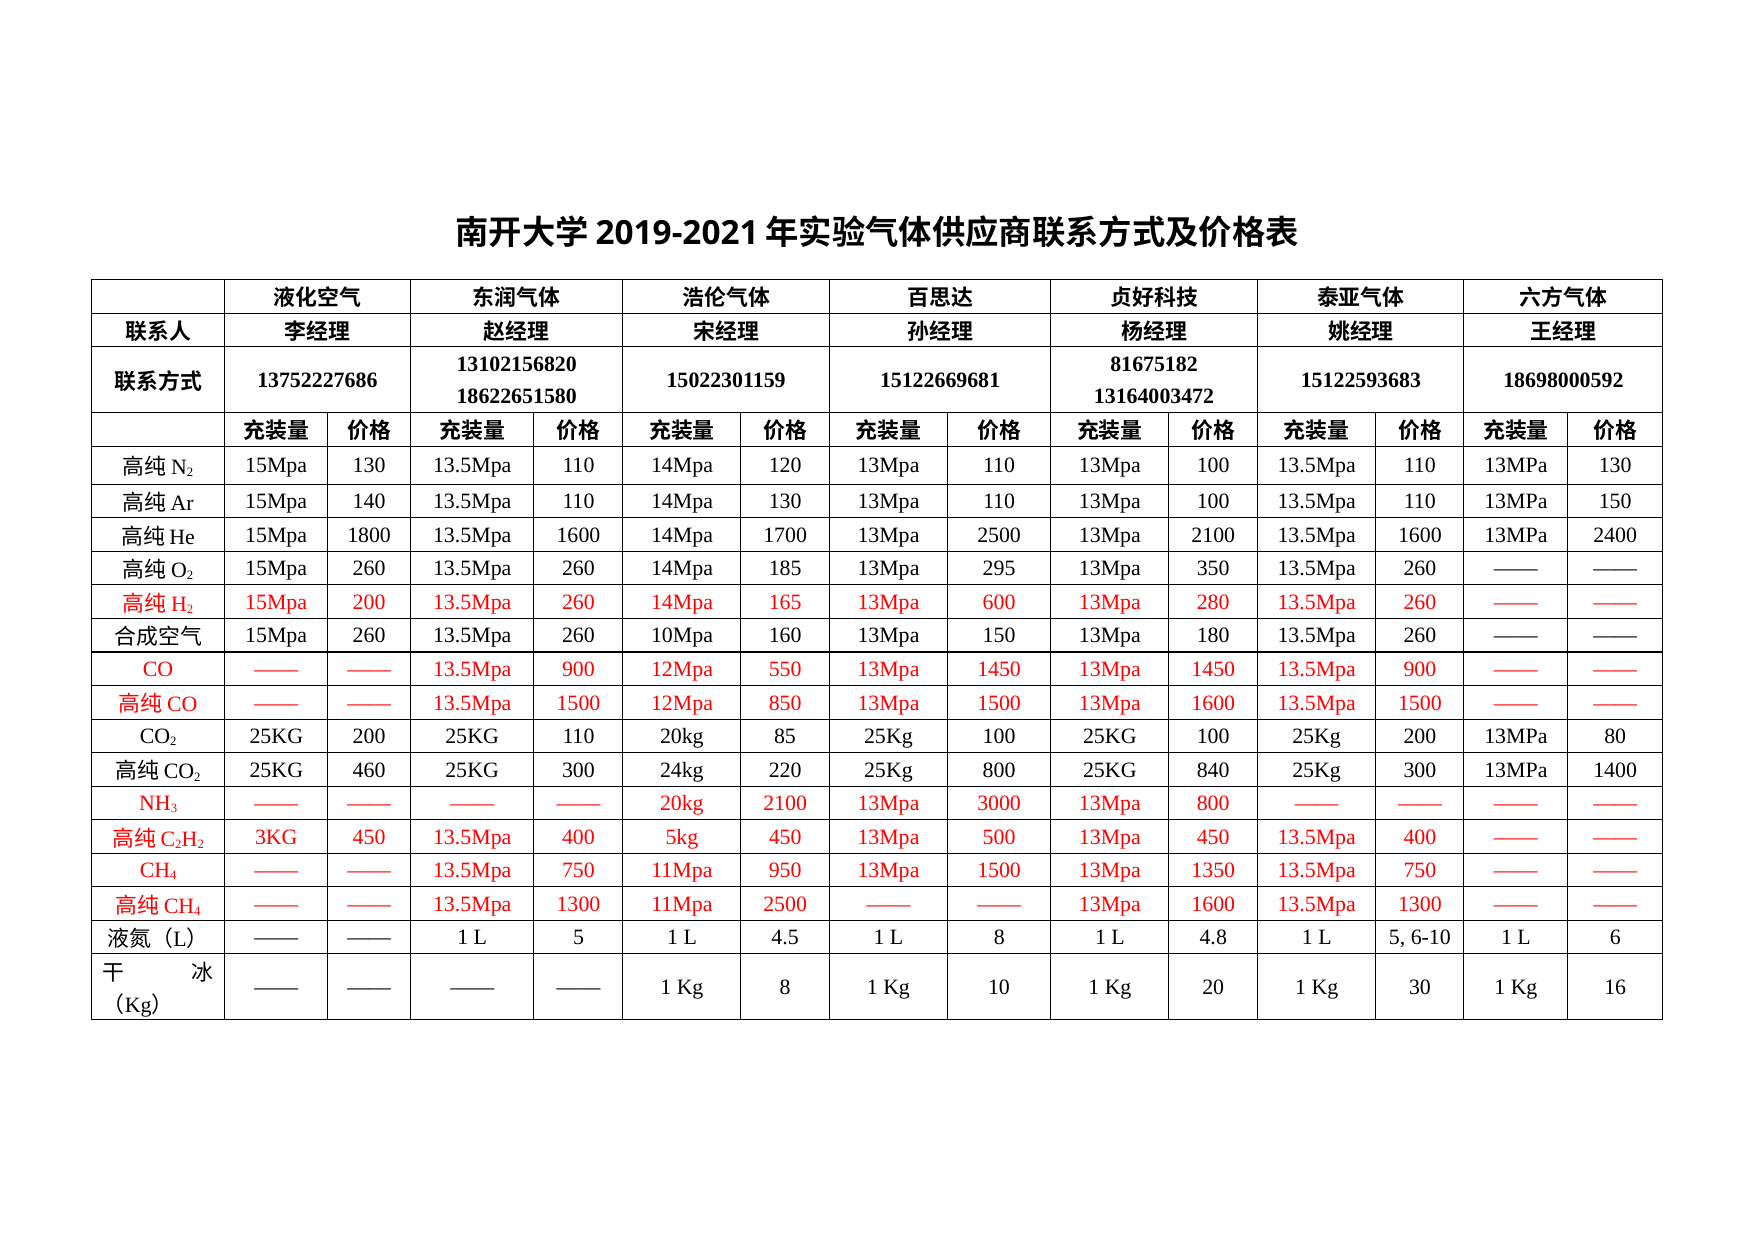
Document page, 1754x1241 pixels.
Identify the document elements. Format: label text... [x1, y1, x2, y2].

table_header 贞好科技 [1051, 280, 1257, 312]
table_cell 14Mpa [623, 552, 740, 584]
table_cell 260 [534, 585, 622, 618]
table_cell 合成空气 [92, 619, 224, 651]
table_cell 350 [1169, 552, 1257, 584]
table_header 百思达 [830, 280, 1050, 312]
table_cell 14Mpa [623, 518, 740, 551]
table_cell 260 [328, 619, 410, 651]
table_cell 600 [948, 585, 1050, 618]
table_cell 11Mpa [623, 854, 740, 886]
table_cell 300 [1376, 753, 1463, 786]
table_cell 高纯C2H2 [92, 820, 224, 853]
table_cell 800 [1169, 787, 1257, 819]
table_cell 王经理 [1464, 314, 1662, 346]
table_cell 260 [328, 552, 410, 584]
table_cell 13Mpa [1051, 820, 1168, 853]
table_cell 500 [948, 820, 1050, 853]
table_cell 高纯O2 [92, 552, 224, 584]
table_cell 13Mpa [830, 686, 947, 718]
table_cell —— [328, 653, 410, 685]
table_cell 1500 [948, 686, 1050, 718]
table_cell 25Kg [1258, 753, 1375, 786]
table_cell 25Kg [830, 753, 947, 786]
table_cell 1600 [1169, 887, 1257, 920]
table_cell —— [411, 954, 533, 1019]
table_cell 13.5Mpa [1258, 619, 1375, 651]
table_cell 110 [1376, 485, 1463, 517]
table_cell 25KG [411, 753, 533, 786]
table_cell 110 [948, 447, 1050, 484]
table_cell 13.5Mpa [411, 485, 533, 517]
table_cell 13.5Mpa [411, 447, 533, 484]
table_cell 孙经理 [830, 314, 1050, 346]
table_cell —— [1568, 820, 1662, 853]
table_cell CO [92, 653, 224, 685]
table_cell 30 [1376, 954, 1463, 1019]
table_cell 900 [534, 653, 622, 685]
table_cell 18698000592 [1464, 347, 1662, 412]
table_cell —— [1464, 585, 1567, 618]
table_cell 1600 [1169, 686, 1257, 718]
table_cell 充装量 [411, 413, 533, 446]
table_cell 价格 [534, 413, 622, 446]
table_cell 4.5 [741, 921, 829, 953]
table_cell 14Mpa [623, 485, 740, 517]
table_cell 5, 6-10 [1376, 921, 1463, 953]
table_cell 15Mpa [225, 447, 327, 484]
table_cell 1300 [534, 887, 622, 920]
table_cell —— [225, 787, 327, 819]
table_cell 20kg [623, 720, 740, 752]
table_cell 13.5Mpa [1258, 447, 1375, 484]
table_cell 高纯CO [92, 686, 224, 718]
table_cell 价格 [741, 413, 829, 446]
table_cell 2100 [741, 787, 829, 819]
table_cell 13.5Mpa [411, 887, 533, 920]
table_cell 2500 [948, 518, 1050, 551]
table_cell 充装量 [225, 413, 327, 446]
table_cell 81675182 13164003472 [1051, 347, 1257, 412]
table_cell —— [328, 887, 410, 920]
table_cell 3KG [225, 820, 327, 853]
table_cell 5 [534, 921, 622, 953]
table_cell 850 [741, 686, 829, 718]
table_cell 1450 [1169, 653, 1257, 685]
table_cell —— [225, 887, 327, 920]
table_cell —— [1376, 787, 1463, 819]
table_cell 260 [534, 619, 622, 651]
table_cell 13.5Mpa [1258, 854, 1375, 886]
table_cell 5kg [623, 820, 740, 853]
table_cell —— [328, 954, 410, 1019]
table_cell 13Mpa [830, 820, 947, 853]
table_cell 联系方式 [92, 347, 224, 412]
table_cell —— [225, 921, 327, 953]
table_cell 充装量 [830, 413, 947, 446]
table_cell 8 [948, 921, 1050, 953]
table_cell —— [1568, 585, 1662, 618]
table_cell 13752227686 [225, 347, 410, 412]
table_cell 1 L [1258, 921, 1375, 953]
table_cell —— [1464, 854, 1567, 886]
table_cell 13.5Mpa [1258, 820, 1375, 853]
table_cell —— [1258, 787, 1375, 819]
table_cell 13Mpa [830, 619, 947, 651]
table_header 六方气体 [1464, 280, 1662, 312]
table_cell 110 [534, 485, 622, 517]
table_cell —— [830, 887, 947, 920]
table_cell 1 Kg [623, 954, 740, 1019]
table_cell 1500 [948, 854, 1050, 886]
table_cell 280 [1169, 585, 1257, 618]
table_cell 13Mpa [830, 447, 947, 484]
table_cell 高纯H2 [92, 585, 224, 618]
table_cell 24kg [623, 753, 740, 786]
table_cell —— [534, 954, 622, 1019]
table_cell 260 [1376, 585, 1463, 618]
table_cell 13.5Mpa [411, 686, 533, 718]
table_cell —— [1464, 552, 1567, 584]
table_cell 1 Kg [830, 954, 947, 1019]
table_cell 13Mpa [830, 518, 947, 551]
table_cell 20 [1169, 954, 1257, 1019]
table_cell 3000 [948, 787, 1050, 819]
table_cell —— [1568, 854, 1662, 886]
table_cell —— [328, 854, 410, 886]
table_cell 10 [948, 954, 1050, 1019]
table_cell 110 [948, 485, 1050, 517]
table_cell 宋经理 [623, 314, 829, 346]
table_cell 15Mpa [225, 552, 327, 584]
table_cell —— [225, 686, 327, 718]
table_cell 110 [1376, 447, 1463, 484]
table_cell 2100 [1169, 518, 1257, 551]
table_cell 180 [1169, 619, 1257, 651]
table_cell 13Mpa [830, 854, 947, 886]
table_cell 1600 [1376, 518, 1463, 551]
table_cell 13MPa [1464, 485, 1567, 517]
table_cell 13.5Mpa [1258, 585, 1375, 618]
table_cell 1800 [328, 518, 410, 551]
table_cell —— [1568, 653, 1662, 685]
table_cell 185 [741, 552, 829, 584]
table_cell 13Mpa [1051, 887, 1168, 920]
table_cell —— [1464, 619, 1567, 651]
table_cell 1 Kg [1258, 954, 1375, 1019]
table_cell 15122669681 [830, 347, 1050, 412]
table_cell —— [1568, 619, 1662, 651]
table_cell 13Mpa [830, 787, 947, 819]
table_cell 高纯CH4 [92, 887, 224, 920]
table_cell 13.5Mpa [1258, 518, 1375, 551]
table_cell 13.5Mpa [1258, 887, 1375, 920]
table_cell 高纯N2 [92, 447, 224, 484]
table_cell 14Mpa [623, 585, 740, 618]
table_cell 1400 [1568, 753, 1662, 786]
table_cell —— [1568, 552, 1662, 584]
table_cell 400 [1376, 820, 1463, 853]
table_cell 450 [741, 820, 829, 853]
table_cell 13Mpa [830, 552, 947, 584]
table_cell —— [1464, 787, 1567, 819]
table_cell 8 [741, 954, 829, 1019]
table_cell —— [328, 921, 410, 953]
table_cell 价格 [1376, 413, 1463, 446]
table_cell 25KG [1051, 753, 1168, 786]
table_cell 840 [1169, 753, 1257, 786]
table_cell 12Mpa [623, 653, 740, 685]
table_cell 450 [328, 820, 410, 853]
table_cell 13Mpa [1051, 585, 1168, 618]
table_cell 260 [534, 552, 622, 584]
table_header [92, 280, 224, 312]
table_cell —— [328, 686, 410, 718]
table_cell 1500 [534, 686, 622, 718]
table_cell 价格 [1568, 413, 1662, 446]
table_cell 4.8 [1169, 921, 1257, 953]
table_cell 12Mpa [623, 686, 740, 718]
table_cell 1500 [1376, 686, 1463, 718]
table_cell 13102156820 18622651580 [411, 347, 622, 412]
table_cell 13Mpa [830, 585, 947, 618]
table_cell 充装量 [1464, 413, 1567, 446]
table_cell 杨经理 [1051, 314, 1257, 346]
table_cell —— [1464, 887, 1567, 920]
table_cell 260 [1376, 619, 1463, 651]
table_cell —— [1568, 686, 1662, 718]
table_cell 13.5Mpa [1258, 653, 1375, 685]
table_cell 1350 [1169, 854, 1257, 886]
table_cell 25KG [1051, 720, 1168, 752]
table_cell 赵经理 [411, 314, 622, 346]
table_cell 165 [741, 585, 829, 618]
table_cell 联系人 [92, 314, 224, 346]
table_cell 100 [1169, 447, 1257, 484]
table_cell 15Mpa [225, 485, 327, 517]
table_cell 750 [1376, 854, 1463, 886]
table_cell 110 [534, 720, 622, 752]
table_cell 13.5Mpa [1258, 552, 1375, 584]
table_cell 25KG [411, 720, 533, 752]
table_cell —— [225, 854, 327, 886]
table_cell 1 L [623, 921, 740, 953]
table_cell NH3 [92, 787, 224, 819]
table_cell 13MPa [1464, 720, 1567, 752]
table_cell 110 [534, 447, 622, 484]
table_cell 李经理 [225, 314, 410, 346]
table_cell 130 [1568, 447, 1662, 484]
table_cell 16 [1568, 954, 1662, 1019]
table_cell 13Mpa [1051, 653, 1168, 685]
table_cell 13Mpa [830, 485, 947, 517]
table_cell 14Mpa [623, 447, 740, 484]
table_cell —— [1464, 686, 1567, 718]
table_cell —— [1464, 820, 1567, 853]
table_cell 13Mpa [1051, 854, 1168, 886]
table_cell [92, 413, 224, 446]
table_cell 干冰（Kg） [92, 954, 224, 1019]
table_cell 13.5Mpa [411, 585, 533, 618]
table_cell 100 [1169, 485, 1257, 517]
table_cell 13.5Mpa [1258, 485, 1375, 517]
table_cell 460 [328, 753, 410, 786]
table_cell 150 [948, 619, 1050, 651]
table_cell 260 [1376, 552, 1463, 584]
table_cell 160 [741, 619, 829, 651]
table_cell —— [534, 787, 622, 819]
table_cell 130 [741, 485, 829, 517]
text 南开大学2019-2021年实验气体供应商联系方式及价格表 [150, 198, 1604, 263]
table_cell 220 [741, 753, 829, 786]
table_cell 1450 [948, 653, 1050, 685]
table_cell 200 [1376, 720, 1463, 752]
table_cell 1 L [411, 921, 533, 953]
table_cell 25KG [225, 753, 327, 786]
table_cell 80 [1568, 720, 1662, 752]
table_cell 13MPa [1464, 518, 1567, 551]
table_cell 2500 [741, 887, 829, 920]
table_cell 价格 [328, 413, 410, 446]
table_cell 200 [328, 720, 410, 752]
table_cell 550 [741, 653, 829, 685]
table_cell 15Mpa [225, 518, 327, 551]
table_header 东润气体 [411, 280, 622, 312]
table_cell 2400 [1568, 518, 1662, 551]
table_cell 450 [1169, 820, 1257, 853]
table_cell 13.5Mpa [411, 619, 533, 651]
table_cell 13Mpa [1051, 518, 1168, 551]
table_cell 120 [741, 447, 829, 484]
table_cell 13Mpa [1051, 485, 1168, 517]
table_cell 13Mpa [1051, 552, 1168, 584]
table_cell 300 [534, 753, 622, 786]
table_cell —— [1568, 787, 1662, 819]
table_header 泰亚气体 [1258, 280, 1463, 312]
table_header 液化空气 [225, 280, 410, 312]
table_cell 13Mpa [1051, 447, 1168, 484]
table_cell 1 Kg [1051, 954, 1168, 1019]
table_cell 13.5Mpa [411, 518, 533, 551]
table_cell 13.5Mpa [411, 552, 533, 584]
table_cell 150 [1568, 485, 1662, 517]
table_cell —— [328, 787, 410, 819]
table_cell 13MPa [1464, 753, 1567, 786]
table_cell 10Mpa [623, 619, 740, 651]
table_cell 价格 [1169, 413, 1257, 446]
table_cell 高纯He [92, 518, 224, 551]
table_cell —— [225, 653, 327, 685]
table_cell —— [1464, 653, 1567, 685]
table_cell 400 [534, 820, 622, 853]
table_cell 750 [534, 854, 622, 886]
table_cell —— [1568, 887, 1662, 920]
table_cell 13Mpa [1051, 787, 1168, 819]
table_cell 姚经理 [1258, 314, 1463, 346]
table_cell 1700 [741, 518, 829, 551]
table_cell 价格 [948, 413, 1050, 446]
table_cell 15Mpa [225, 585, 327, 618]
table_cell 1300 [1376, 887, 1463, 920]
table_cell 高纯CO2 [92, 753, 224, 786]
table_cell 13Mpa [1051, 619, 1168, 651]
table_cell 充装量 [1051, 413, 1168, 446]
table_cell 100 [1169, 720, 1257, 752]
table_cell 13.5Mpa [411, 820, 533, 853]
table_cell 25KG [225, 720, 327, 752]
table_cell 1 L [1051, 921, 1168, 953]
table_cell —— [948, 887, 1050, 920]
table_cell 13Mpa [830, 653, 947, 685]
table_cell 13MPa [1464, 447, 1567, 484]
table_cell 200 [328, 585, 410, 618]
table_header 浩伦气体 [623, 280, 829, 312]
table_cell 295 [948, 552, 1050, 584]
table_cell 15022301159 [623, 347, 829, 412]
table_cell 800 [948, 753, 1050, 786]
table_cell 充装量 [623, 413, 740, 446]
table_cell 高纯Ar [92, 485, 224, 517]
table_cell CO2 [92, 720, 224, 752]
table_cell 20kg [623, 787, 740, 819]
table_cell 100 [948, 720, 1050, 752]
table_cell 15Mpa [225, 619, 327, 651]
table_cell 13.5Mpa [1258, 686, 1375, 718]
table_cell 液氮（L） [92, 921, 224, 953]
table_cell 13.5Mpa [411, 854, 533, 886]
table_cell 充装量 [1258, 413, 1375, 446]
table_cell —— [411, 787, 533, 819]
table_cell 1600 [534, 518, 622, 551]
table_cell 140 [328, 485, 410, 517]
table_cell 1 L [830, 921, 947, 953]
table_cell 25Kg [830, 720, 947, 752]
table_cell 1 L [1464, 921, 1567, 953]
table_cell 950 [741, 854, 829, 886]
table_cell CH4 [92, 854, 224, 886]
table_cell —— [225, 954, 327, 1019]
table_cell 900 [1376, 653, 1463, 685]
table_cell 6 [1568, 921, 1662, 953]
table_cell 13.5Mpa [411, 653, 533, 685]
table_cell 15122593683 [1258, 347, 1463, 412]
table_cell 130 [328, 447, 410, 484]
table_cell 85 [741, 720, 829, 752]
table_cell 25Kg [1258, 720, 1375, 752]
table_cell 13Mpa [1051, 686, 1168, 718]
table_cell 1 Kg [1464, 954, 1567, 1019]
table_cell 11Mpa [623, 887, 740, 920]
